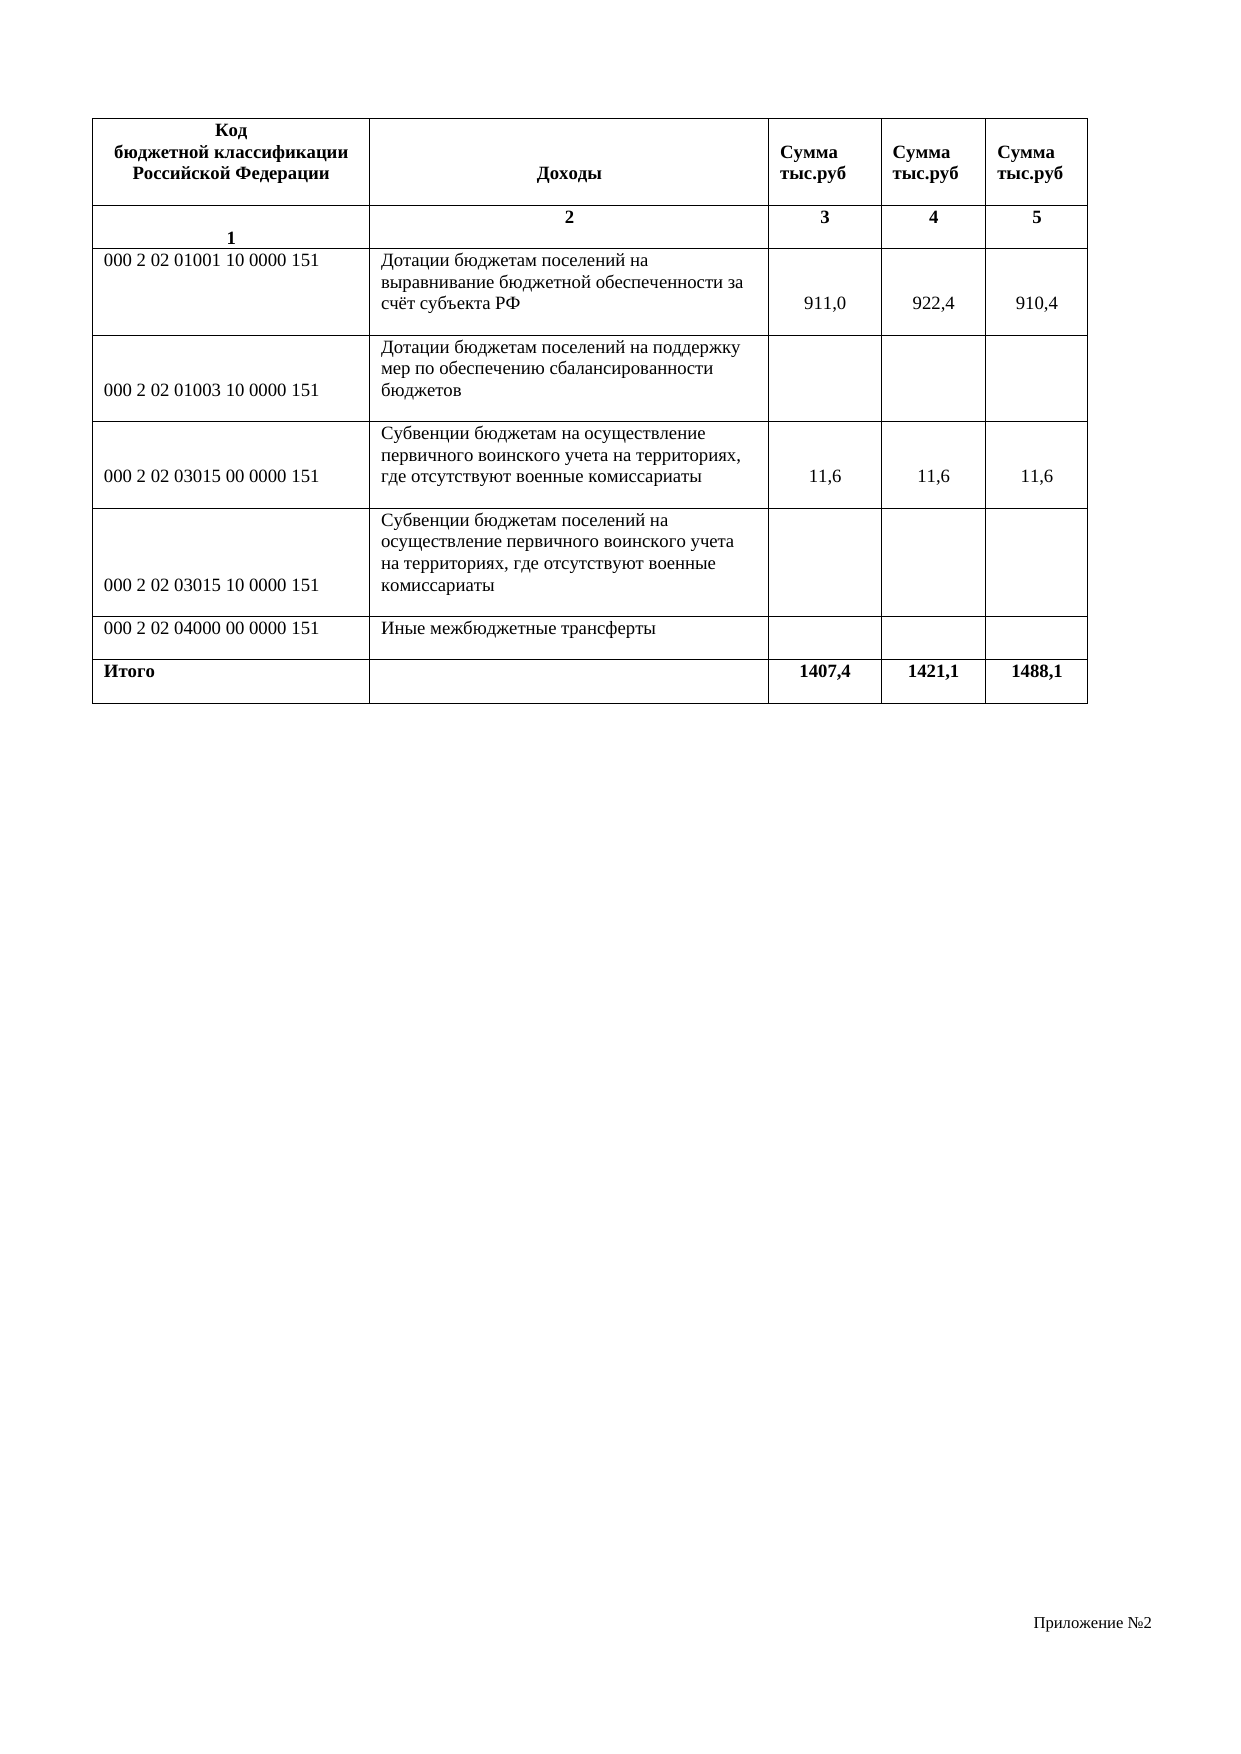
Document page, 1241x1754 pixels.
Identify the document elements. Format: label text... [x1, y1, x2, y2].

table_cell [769, 617, 881, 659]
table_cell 5 [986, 206, 1087, 248]
table_header Доходы [370, 119, 768, 205]
table_cell Иные межбюджетные трансферты [370, 617, 768, 659]
table_header Сумма тыс.руб [986, 119, 1087, 205]
table_cell Субвенции бюджетам на осуществление первичного воинского учета на территориях, где отсутствуют военные комиссариаты [370, 422, 768, 508]
table_cell 11,6 [986, 422, 1087, 508]
text Приложение №2 [94, 1613, 1152, 1632]
table_cell 1 [93, 206, 369, 248]
table_cell [370, 660, 768, 703]
table_cell 2 [370, 206, 768, 248]
table_cell 000 2 02 01003 10 0000 151 [93, 336, 369, 421]
table_cell [986, 617, 1087, 659]
table_cell [882, 617, 985, 659]
table_header Сумма тыс.руб [769, 119, 881, 205]
table_cell 910,4 [986, 249, 1087, 335]
table_cell Субвенции бюджетам поселений на осуществление первичного воинского учета на территориях, где отсутствуют военные комиссариаты [370, 509, 768, 616]
table_cell Итого [93, 660, 369, 703]
table_cell 911,0 [769, 249, 881, 335]
table_header Код бюджетной классификации Российской Федерации [93, 119, 369, 205]
table_cell 1421,1 [882, 660, 985, 703]
table_cell [882, 509, 985, 616]
table_cell [769, 509, 881, 616]
table_cell [986, 509, 1087, 616]
table_cell 4 [882, 206, 985, 248]
table_cell 3 [769, 206, 881, 248]
table_cell Дотации бюджетам поселений на поддержку мер по обеспечению сбалансированности бюджетов [370, 336, 768, 421]
table_header Сумма тыс.руб [882, 119, 985, 205]
table_cell 922,4 [882, 249, 985, 335]
table_cell 11,6 [882, 422, 985, 508]
table_cell 000 2 02 03015 10 0000 151 [93, 509, 369, 616]
table_cell [882, 336, 985, 421]
table_cell [769, 336, 881, 421]
table_cell 1407,4 [769, 660, 881, 703]
table_cell [986, 336, 1087, 421]
table_cell 000 2 02 04000 00 0000 151 [93, 617, 369, 659]
table_cell 1488,1 [986, 660, 1087, 703]
table_cell Дотации бюджетам поселений на выравнивание бюджетной обеспеченности за счёт субъекта РФ [370, 249, 768, 335]
table_cell 000 2 02 03015 00 0000 151 [93, 422, 369, 508]
table_cell 000 2 02 01001 10 0000 151 [93, 249, 369, 335]
table_cell 11,6 [769, 422, 881, 508]
